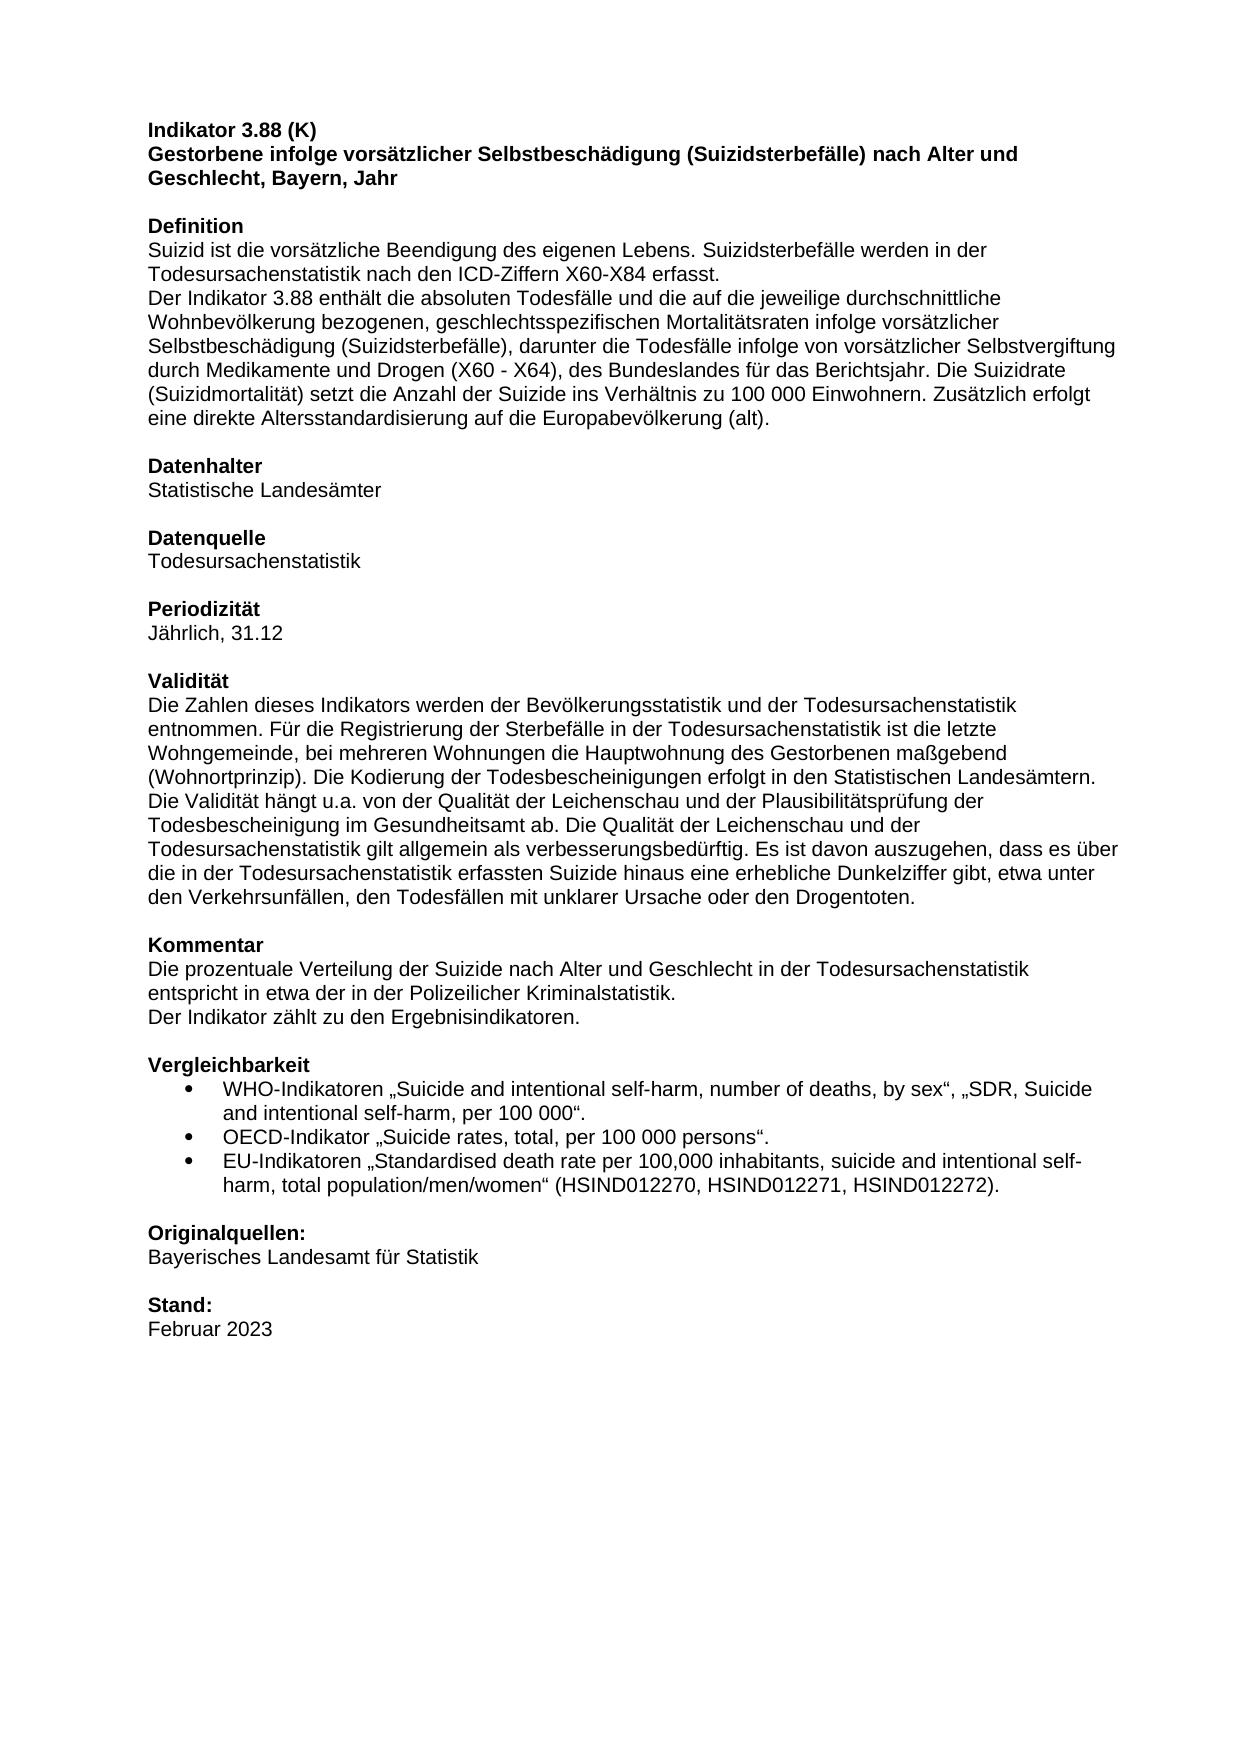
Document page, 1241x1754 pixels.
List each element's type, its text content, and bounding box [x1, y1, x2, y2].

text Der Indikator zählt zu den Ergebnisindikatoren. [148, 1004, 1122, 1028]
text Suizid ist die vorsätzliche Beendigung des eigenen Lebens. Suizidsterbefälle werden in der Todesursachenstatistik nach den ICD-Ziffern X60-X84 erfasst. [148, 238, 1122, 286]
list WHO-Indikatoren „Suicide and intentional self-harm, number of deaths, by sex“, „SDR, Suicide and intentional self-harm, per 100 000“. [185, 1076, 1122, 1124]
text Periodizität [148, 597, 1122, 621]
list EU-Indikatoren „Standardised death rate per 100,000 inhabitants, suicide and intentional self-harm, total population/men/women“ (HSIND012270, HSIND012271, HSIND012272). [185, 1148, 1122, 1197]
text Datenquelle [148, 525, 1122, 549]
text Todesursachenstatistik [148, 549, 1122, 573]
text Bayerisches Landesamt für Statistik [148, 1244, 1122, 1268]
text Die Zahlen dieses Indikators werden der Bevölkerungsstatistik und der Todesursachenstatistik entnommen. Für die Registrierung der Sterbefälle in der Todesursachenstatistik ist die letzte Wohngemeinde, bei mehreren Wohnungen die Hauptwohnung des Gestorbenen maßgebend (Wohnortprinzip). Die Kodierung der Todesbescheinigungen erfolgt in den Statistischen Landesämtern. Die Validität hängt u.a. von der Qualität der Leichenschau und der Plausibilitätsprüfung der Todesbescheinigung im Gesundheitsamt ab. Die Qualität der Leichenschau und der Todesursachenstatistik gilt allgemein als verbesserungsbedürftig. Es ist davon auszugehen, dass es über die in der Todesursachenstatistik erfassten Suizide hinaus eine erhebliche Dunkelziffer gibt, etwa unter den Verkehrsunfällen, den Todesfällen mit unklarer Ursache oder den Drogentoten. [148, 693, 1122, 909]
text Februar 2023 [148, 1316, 1122, 1340]
text Der Indikator 3.88 enthält die absoluten Todesfälle und die auf die jeweilige durchschnittliche Wohnbevölkerung bezogenen, geschlechtsspezifischen Mortalitätsraten infolge vorsätzlicher Selbstbeschädigung (Suizidsterbefälle), darunter die Todesfälle infolge von vorsätzlicher Selbstvergiftung durch Medikamente und Drogen (X60 - X64), des Bundeslandes für das Berichtsjahr. Die Suizidrate (Suizidmortalität) setzt die Anzahl der Suizide ins Verhältnis zu 100 000 Einwohnern. Zusätzlich erfolgt eine direkte Altersstandardisierung auf die Europabevölkerung (alt). [148, 286, 1122, 429]
subtitle Vergleichbarkeit [148, 1052, 1122, 1076]
subtitle Indikator 3.88 (K) [148, 118, 1122, 142]
text Stand: [148, 1292, 1122, 1316]
text Datenhalter [148, 453, 1122, 477]
text Definition [148, 214, 1122, 238]
text Originalquellen: [148, 1221, 1122, 1244]
text Kommentar [148, 933, 1122, 957]
list OECD-Indikator „Suicide rates, total, per 100 000 persons“. [185, 1124, 1122, 1148]
text Statistische Landesämter [148, 477, 1122, 501]
text Die prozentuale Verteilung der Suizide nach Alter und Geschlecht in der Todesursachenstatistik entspricht in etwa der in der Polizeilicher Kriminalstatistik. [148, 957, 1122, 1004]
text Validität [148, 669, 1122, 693]
text Gestorbene infolge vorsätzlicher Selbstbeschädigung (Suizidsterbefälle) nach Alter und Geschlecht, Bayern, Jahr [148, 142, 1122, 190]
text Jährlich, 31.12 [148, 621, 1122, 645]
